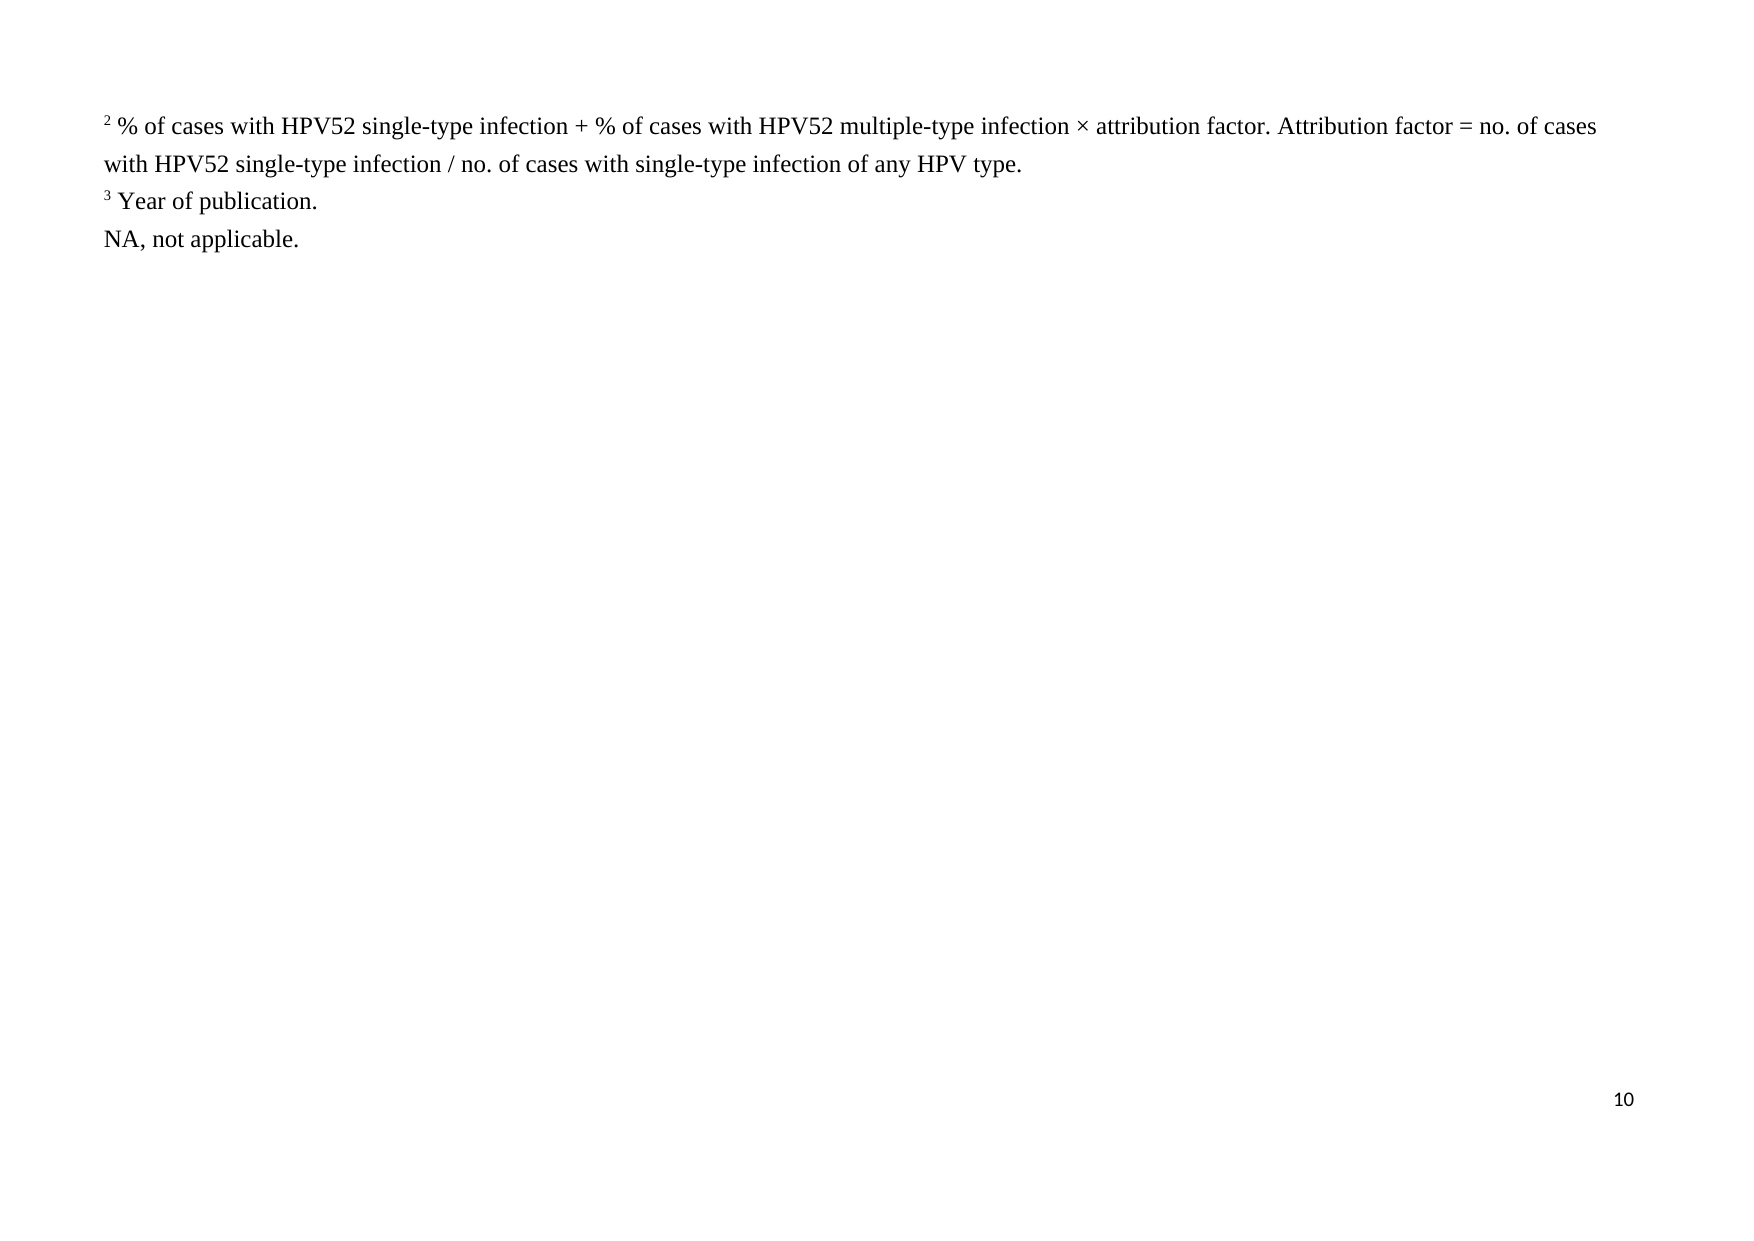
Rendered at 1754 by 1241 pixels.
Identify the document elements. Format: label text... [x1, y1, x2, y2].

text 3 Year of publication. [103, 182, 1634, 219]
text NA, not applicable. [103, 219, 1634, 257]
text 2 % of cases with HPV52 single-type infection + % of cases with HPV52 multiple-type infection × attribution factor. Attribution factor = no. of cases with HPV52 single-type infection / no. of cases with single-type infection of any HPV type. [103, 107, 1634, 182]
